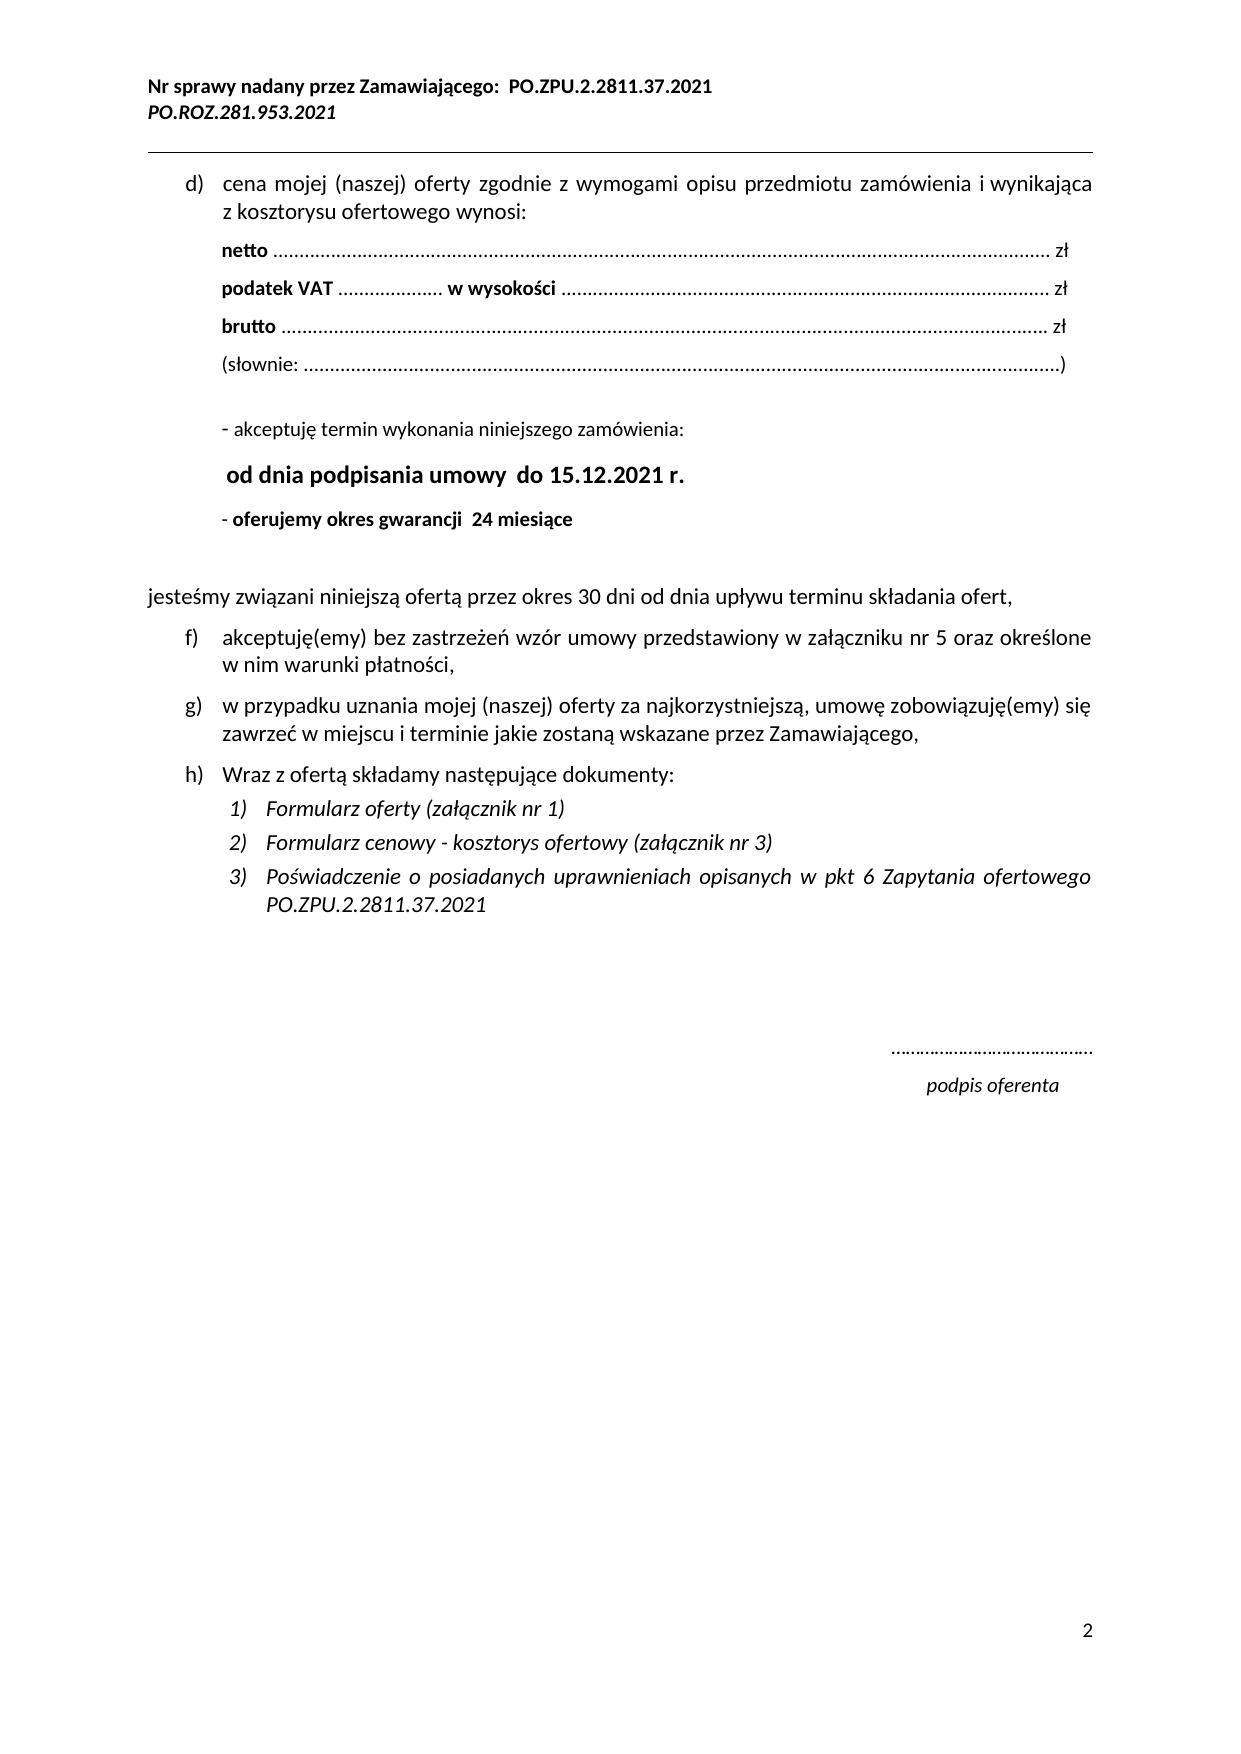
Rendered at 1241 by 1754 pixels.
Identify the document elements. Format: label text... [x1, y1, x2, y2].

text brutto .................................................................................................................................................. zł [221, 313, 1093, 338]
list Wraz z ofertą składamy następujące dokumenty: [185, 760, 1093, 788]
text podpis oferenta [223, 1072, 1093, 1097]
text podatek VAT .................... w wysokości ............................................................................................. zł [221, 275, 1093, 301]
text jesteśmy związani niniejszą ofertą przez okres 30 dni od dnia upływu terminu składania ofert, [148, 582, 1093, 610]
text od dnia podpisania umowy do 15.12.2021 r. [148, 459, 1093, 489]
list Formularz cenowy - kosztorys ofertowy (załącznik nr 3) [228, 828, 1093, 856]
text (słownie: ................................................................................................................................................) [221, 351, 1093, 376]
text …………………………………… [223, 1034, 1093, 1059]
list w przypadku uznania mojej (naszej) oferty za najkorzystniejszą, umowę zobowiązuję(emy) się zawrzeć w miejscu i terminie jakie zostaną wskazane przez Zamawiającego, [185, 691, 1093, 747]
list akceptuję(emy) bez zastrzeżeń wzór umowy przedstawiony w załączniku nr 5 oraz określone w nim warunki płatności, [185, 623, 1093, 679]
text netto .................................................................................................................................................... zł [221, 237, 1093, 263]
list cena mojej (naszej) oferty zgodnie z wymogami opisu przedmiotu zamówienia i wynikająca z kosztorysu ofertowego wynosi: [185, 169, 1093, 225]
text - akceptuję termin wykonania niniejszego zamówienia: [148, 414, 1093, 442]
list Formularz oferty (załącznik nr 1) [228, 794, 1093, 822]
text - oferujemy okres gwarancji 24 miesiące [221, 506, 1093, 532]
list Poświadczenie o posiadanych uprawnieniach opisanych w pkt 6 Zapytania ofertowego PO.ZPU.2.2811.37.2021 [228, 862, 1093, 918]
